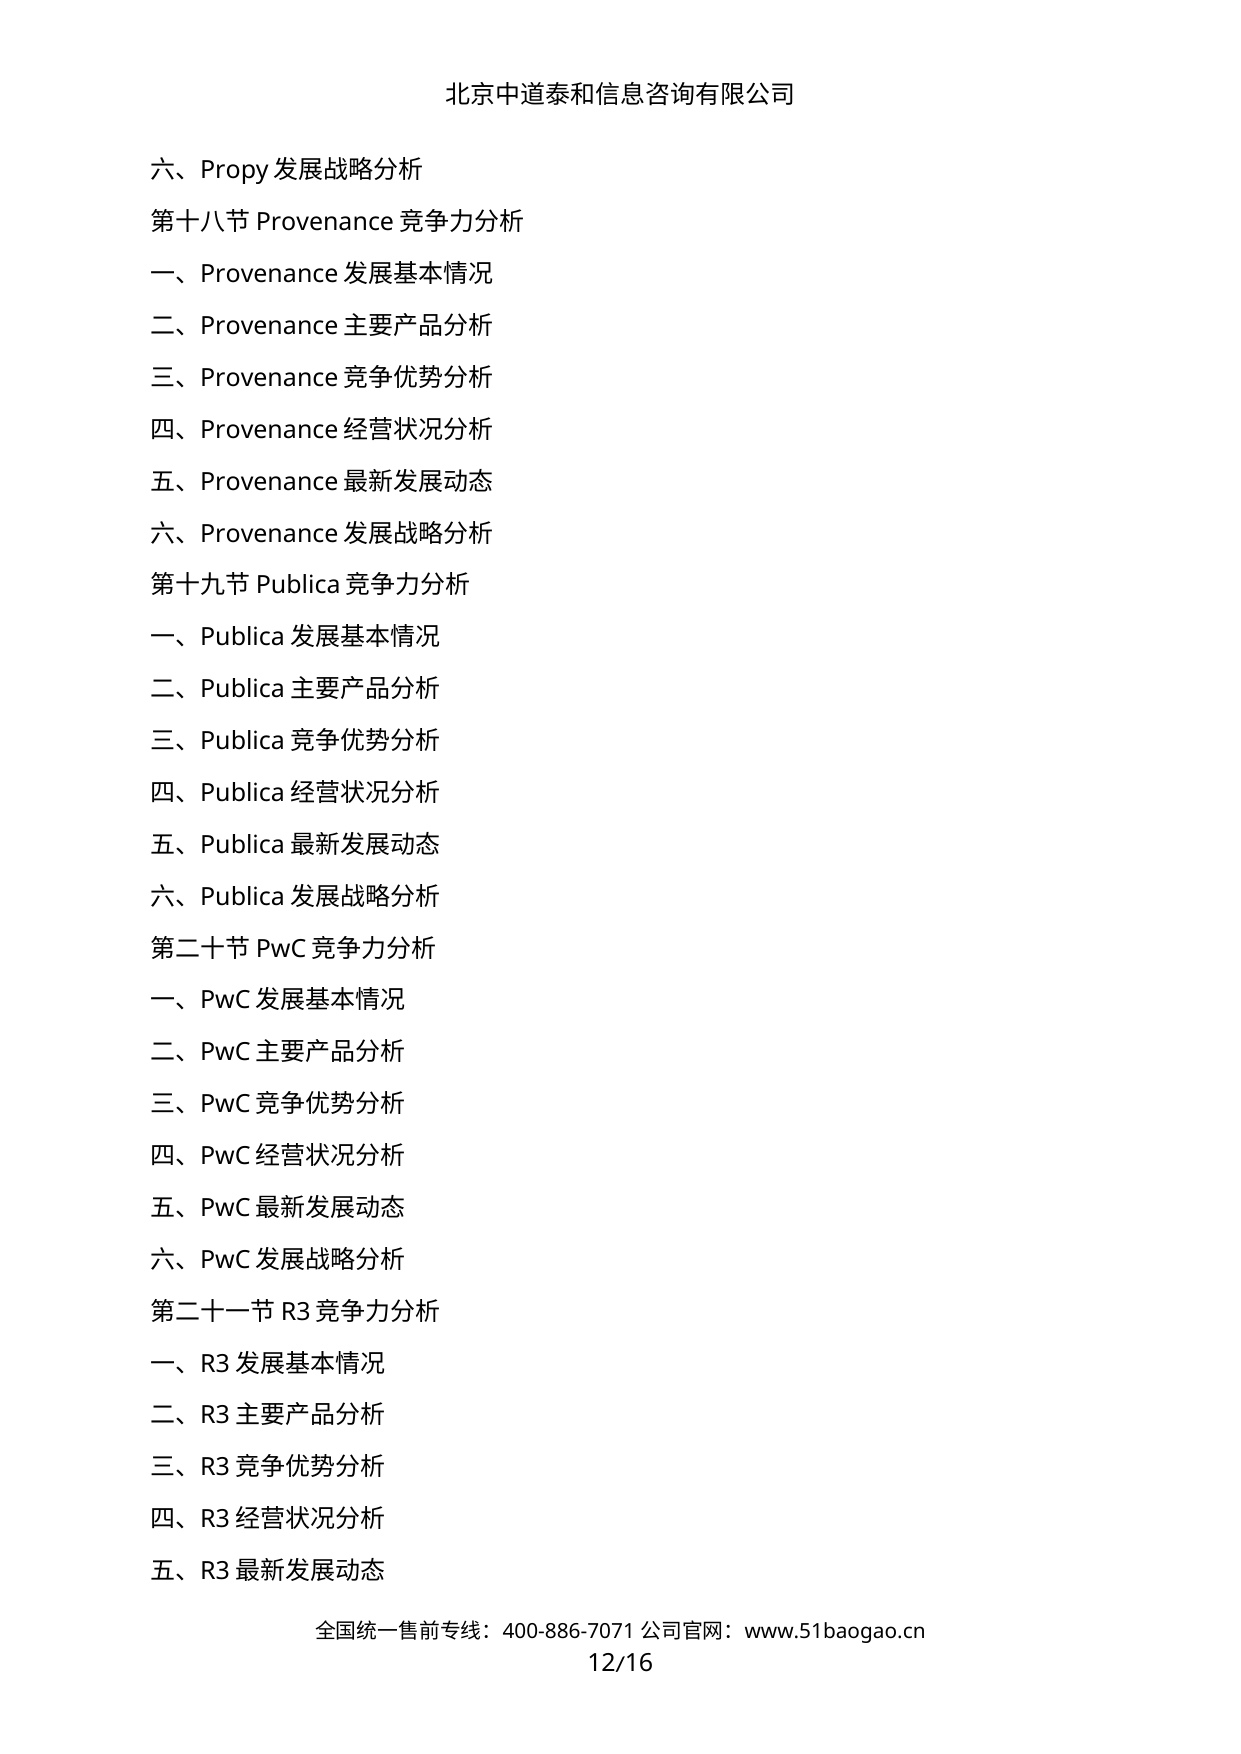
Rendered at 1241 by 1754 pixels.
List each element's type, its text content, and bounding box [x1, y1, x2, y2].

text 第二十一节 R3竞争力分析 [150, 1291, 1090, 1327]
text 四、Publica经营状况分析 [150, 772, 1090, 809]
text 四、Provenance经营状况分析 [150, 409, 1090, 446]
text 六、Provenance发展战略分析 [150, 513, 1090, 549]
text 二、Publica主要产品分析 [150, 669, 1090, 705]
text 一、Provenance发展基本情况 [150, 254, 1090, 290]
text 五、PwC最新发展动态 [150, 1187, 1090, 1224]
text 二、Provenance主要产品分析 [150, 306, 1090, 342]
text 四、PwC经营状况分析 [150, 1136, 1090, 1172]
text 第十八节 Provenance竞争力分析 [150, 202, 1090, 238]
text 三、R3竞争优势分析 [150, 1447, 1090, 1483]
text 六、PwC发展战略分析 [150, 1239, 1090, 1276]
text 六、Propy发展战略分析 [150, 150, 1090, 186]
text 六、Publica发展战略分析 [150, 876, 1090, 912]
text 三、Publica竞争优势分析 [150, 721, 1090, 757]
text 二、PwC主要产品分析 [150, 1032, 1090, 1068]
text 三、Provenance竞争优势分析 [150, 357, 1090, 394]
text 一、R3发展基本情况 [150, 1343, 1090, 1379]
text 二、R3主要产品分析 [150, 1395, 1090, 1431]
text 第十九节 Publica竞争力分析 [150, 565, 1090, 601]
text 四、R3经营状况分析 [150, 1499, 1090, 1535]
text 第二十节 PwC竞争力分析 [150, 928, 1090, 964]
text 三、PwC竞争优势分析 [150, 1084, 1090, 1120]
text 五、R3最新发展动态 [150, 1551, 1090, 1587]
text 一、PwC发展基本情况 [150, 980, 1090, 1016]
text 一、Publica发展基本情况 [150, 617, 1090, 653]
text 五、Publica最新发展动态 [150, 824, 1090, 861]
text 五、Provenance最新发展动态 [150, 461, 1090, 497]
